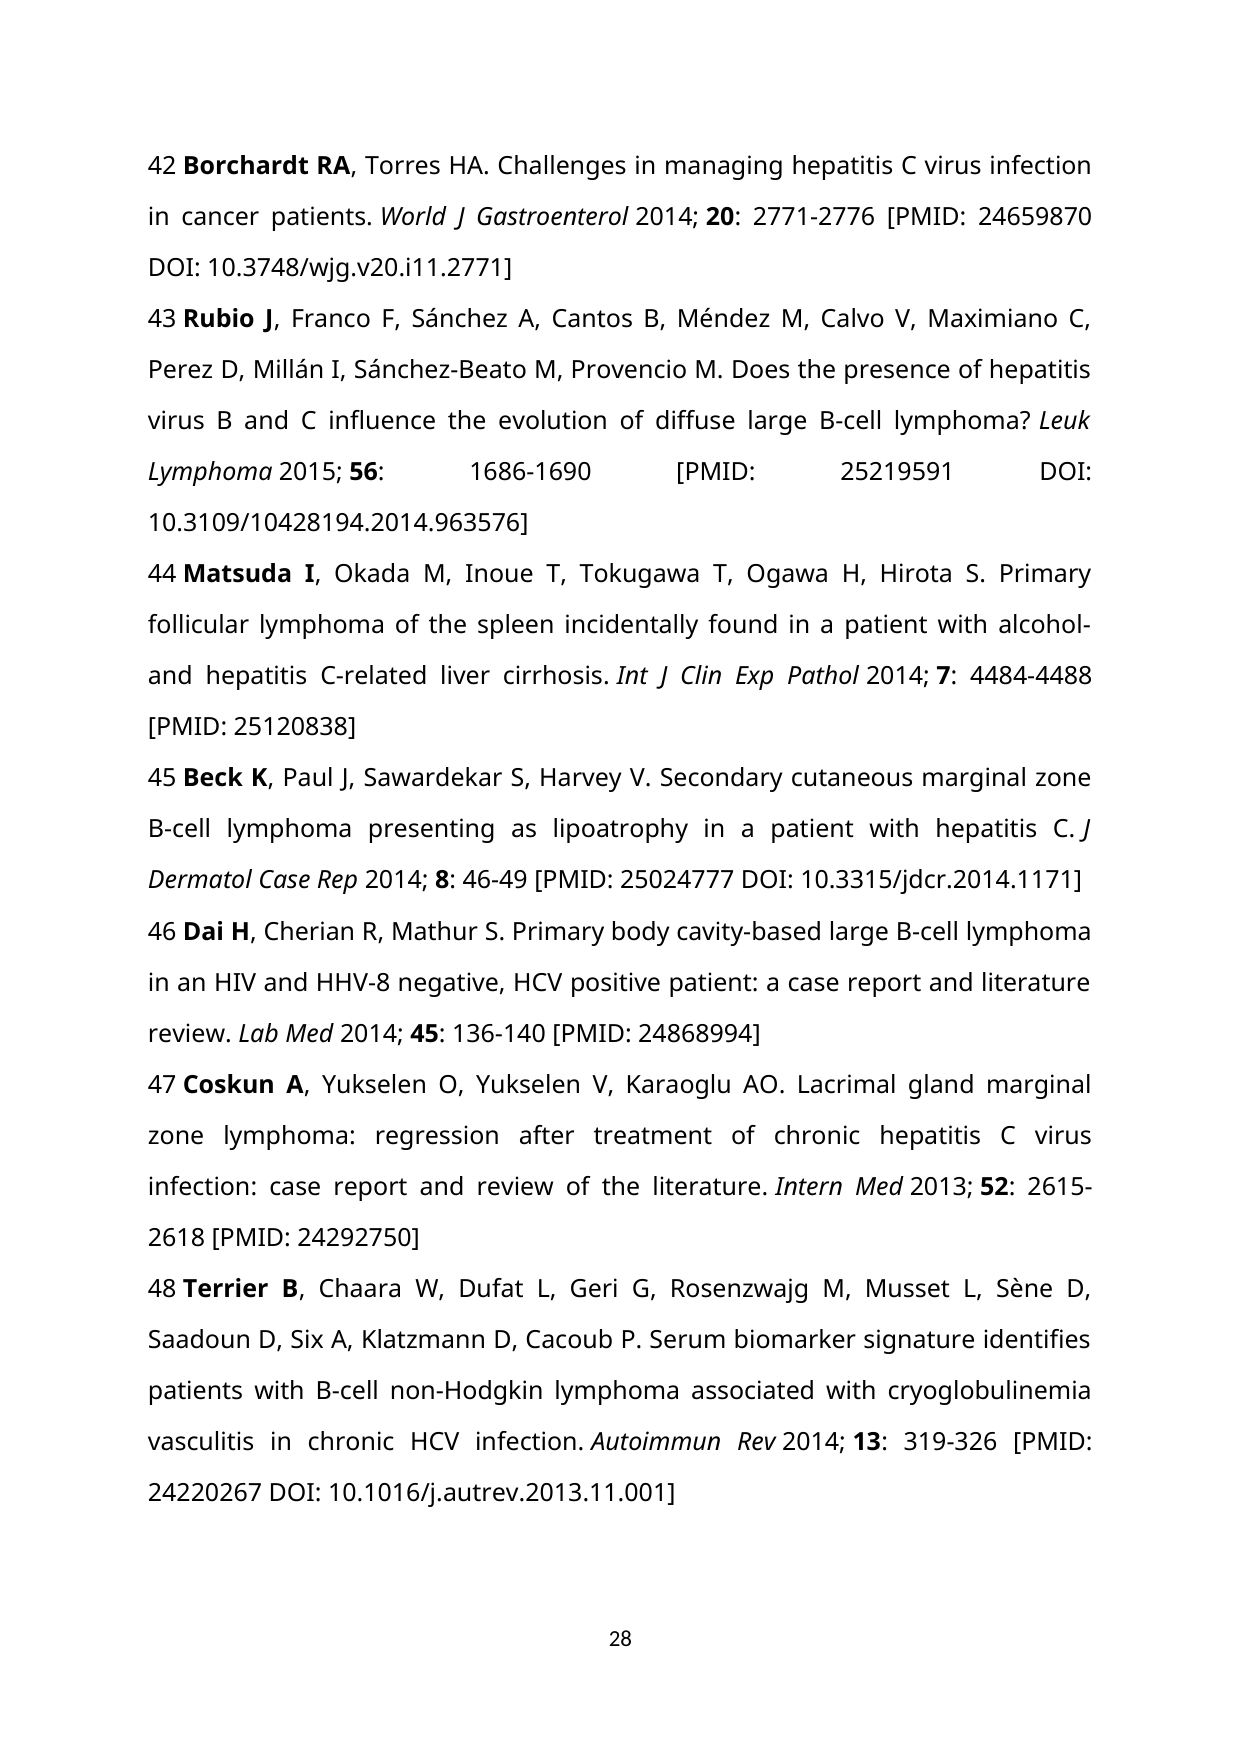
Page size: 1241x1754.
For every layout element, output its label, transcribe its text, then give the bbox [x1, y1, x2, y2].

text 47 Coskun A, Yukselen O, Yukselen V, Karaoglu AO. Lacrimal gland marginal zone lymphoma: regression after treatment of chronic hepatitis C virus infection: case report and review of the literature. Intern Med 2013; 52: 2615-2618 [PMID: 24292750] [148, 1066, 1093, 1253]
text 42 Borchardt RA, Torres HA. Challenges in managing hepatitis C virus infection in cancer patients. World J Gastroenterol 2014; 20: 2771-2776 [PMID: 24659870 DOI: 10.3748/wjg.v20.i11.2771] [148, 148, 1093, 284]
text 48 Terrier B, Chaara W, Dufat L, Geri G, Rosenzwajg M, Musset L, Sène D, Saadoun D, Six A, Klatzmann D, Cacoub P. Serum biomarker signature identifies patients with B-cell non-Hodgkin lymphoma associated with cryoglobulinemia vasculitis in chronic HCV infection. Autoimmun Rev 2014; 13: 319-326 [PMID: 24220267 DOI: 10.1016/j.autrev.2013.11.001] [148, 1271, 1093, 1509]
text 45 Beck K, Paul J, Sawardekar S, Harvey V. Secondary cutaneous marginal zone B-cell lymphoma presenting as lipoatrophy in a patient with hepatitis C. J Dermatol Case Rep 2014; 8: 46-49 [PMID: 25024777 DOI: 10.3315/jdcr.2014.1171] [148, 760, 1093, 896]
text 46 Dai H, Cherian R, Mathur S. Primary body cavity-based large B-cell lymphoma in an HIV and HHV-8 negative, HCV positive patient: a case report and literature review. Lab Med 2014; 45: 136-140 [PMID: 24868994] [148, 913, 1093, 1049]
text 44 Matsuda I, Okada M, Inoue T, Tokugawa T, Ogawa H, Hirota S. Primary follicular lymphoma of the spleen incidentally found in a patient with alcohol- and hepatitis C-related liver cirrhosis. Int J Clin Exp Pathol 2014; 7: 4484-4488 [PMID: 25120838] [148, 556, 1093, 743]
text 43 Rubio J, Franco F, Sánchez A, Cantos B, Méndez M, Calvo V, Maximiano C, Perez D, Millán I, Sánchez-Beato M, Provencio M. Does the presence of hepatitis virus B and C influence the evolution of diffuse large B-cell lymphoma? Leuk Lymphoma 2015; 56: 1686-1690 [PMID: 25219591 DOI: 10.3109/10428194.2014.963576] [148, 301, 1093, 539]
